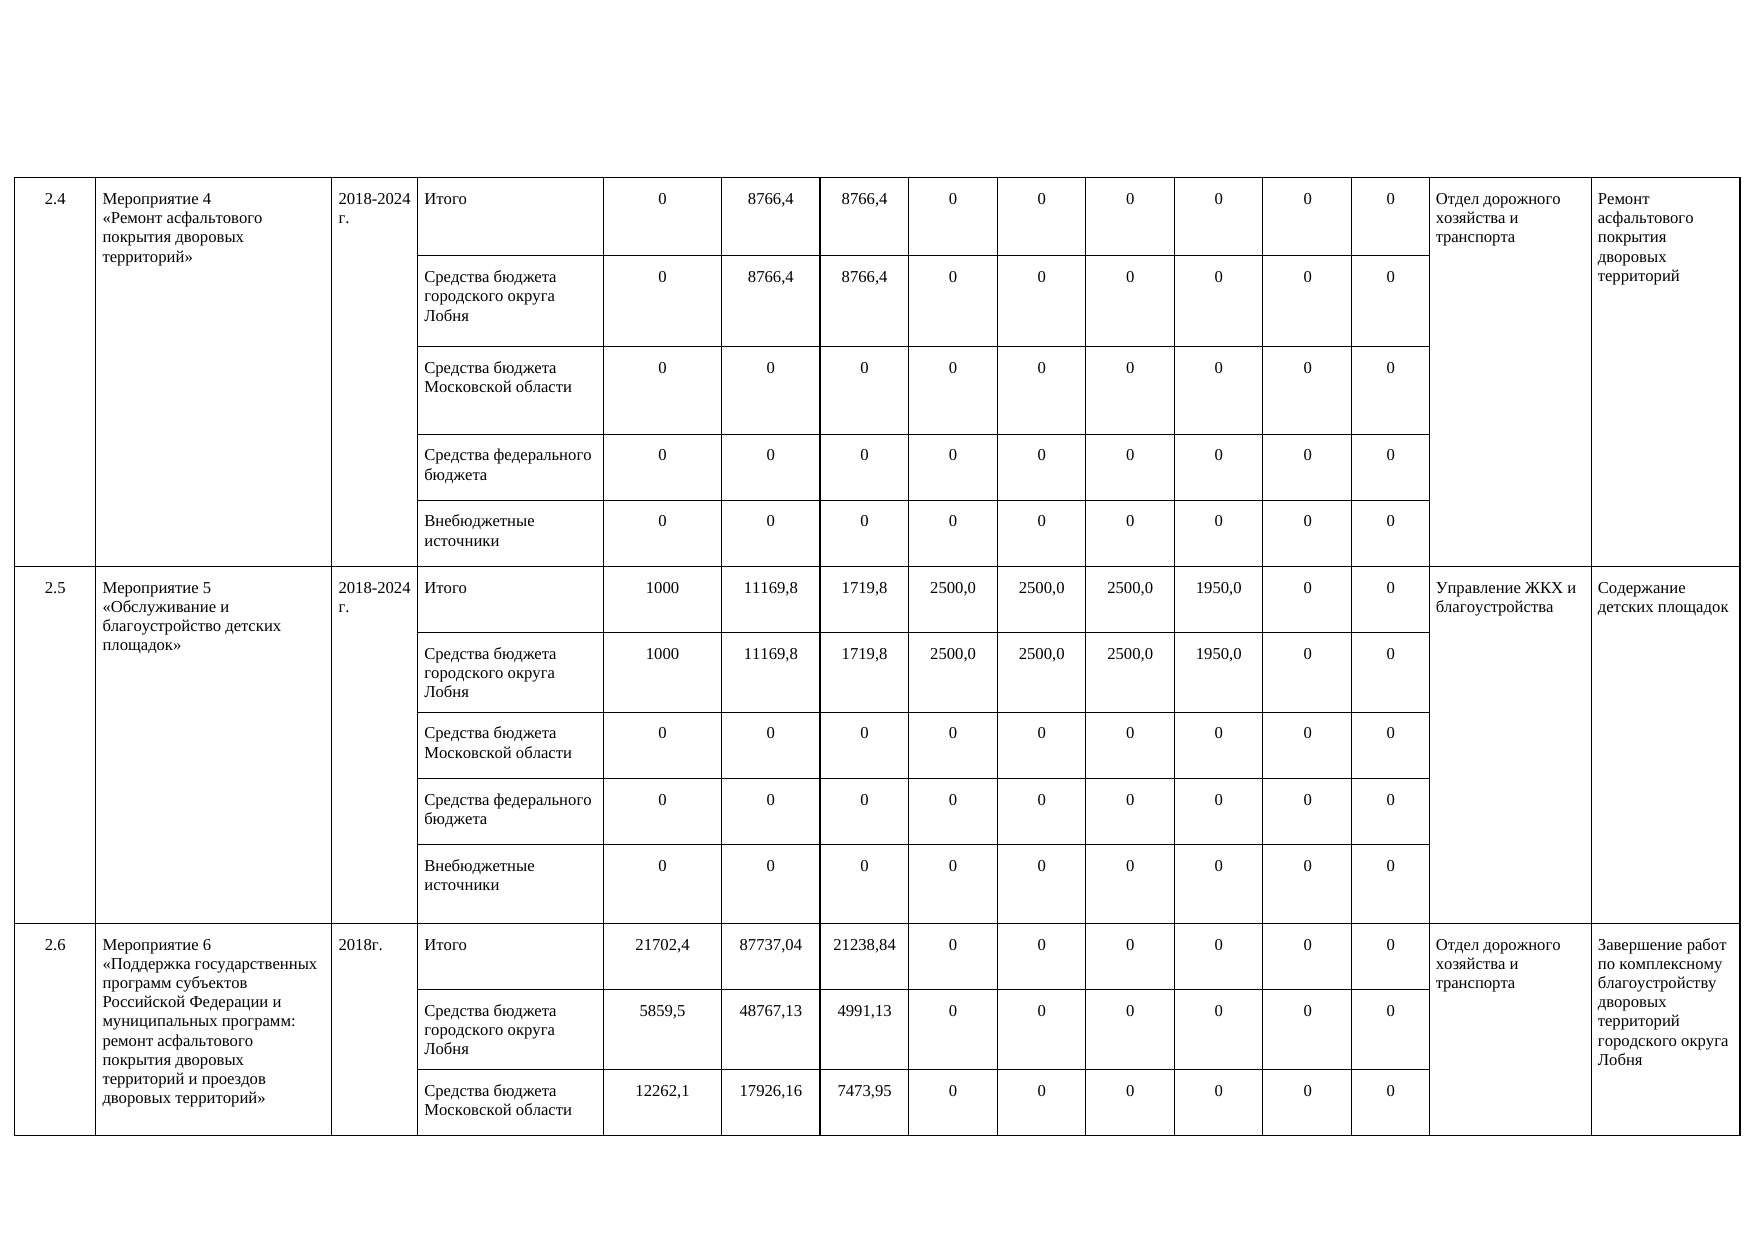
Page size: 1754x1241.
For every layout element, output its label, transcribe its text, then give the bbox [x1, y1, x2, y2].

table_cell 0 [1263, 567, 1351, 632]
table_cell 0 [722, 779, 819, 844]
table_cell Средства бюджета городского округа Лобня [418, 990, 603, 1069]
table_cell Итого [418, 924, 603, 989]
table_cell 0 [1263, 435, 1351, 499]
table_cell 7473,95 [821, 1070, 908, 1135]
table_cell 2.5 [15, 567, 95, 923]
table_cell 0 [1086, 347, 1174, 433]
table_cell 17926,16 [722, 1070, 819, 1135]
table_cell 0 [1263, 178, 1351, 255]
table_cell 0 [1086, 845, 1174, 923]
table_cell 2018-2024 г. [332, 178, 417, 566]
table_cell 1000 [604, 567, 721, 632]
table_cell 0 [1175, 347, 1262, 433]
table_cell 0 [909, 256, 997, 346]
table_cell 11169,8 [722, 567, 819, 632]
table_cell 0 [1175, 1070, 1262, 1135]
table_cell 21238,84 [821, 924, 908, 989]
table_cell 0 [909, 990, 997, 1069]
table_cell 0 [604, 256, 721, 346]
table_cell 0 [1086, 435, 1174, 499]
table_cell Средства федерального бюджета [418, 435, 603, 499]
table_cell 0 [909, 178, 997, 255]
table_cell Внебюджетные источники [418, 501, 603, 566]
table_cell 0 [1086, 990, 1174, 1069]
table_cell 0 [909, 845, 997, 923]
table_cell 0 [998, 347, 1085, 433]
table_cell 0 [909, 779, 997, 844]
table_cell Итого [418, 567, 603, 632]
table_cell Мероприятие 5 «Обслуживание и благоустройство детских площадок» [96, 567, 331, 923]
table_cell 0 [998, 713, 1085, 778]
table_cell Средства бюджета городского округа Лобня [418, 633, 603, 712]
table_cell 0 [821, 347, 908, 433]
table_cell 0 [821, 435, 908, 499]
table_cell 87737,04 [722, 924, 819, 989]
table_cell 0 [909, 347, 997, 433]
table_cell 0 [1175, 845, 1262, 923]
table_cell 0 [1175, 713, 1262, 778]
table_cell 0 [1175, 779, 1262, 844]
table_cell 0 [821, 779, 908, 844]
table_cell 0 [1352, 713, 1429, 778]
table_cell 8766,4 [722, 178, 819, 255]
table_cell 0 [998, 845, 1085, 923]
table_cell 0 [722, 845, 819, 923]
table_cell 0 [1352, 633, 1429, 712]
table_cell 0 [1352, 1070, 1429, 1135]
table_cell 0 [1263, 347, 1351, 433]
table_cell 0 [722, 713, 819, 778]
table_cell 0 [1175, 501, 1262, 566]
table_cell 0 [998, 256, 1085, 346]
table_cell Внебюджетные источники [418, 845, 603, 923]
table_cell Содержание детских площадок [1592, 567, 1739, 923]
table_cell 0 [998, 435, 1085, 499]
table_cell Средства бюджета Московской области [418, 713, 603, 778]
table_cell 8766,4 [722, 256, 819, 346]
table_cell 0 [1352, 779, 1429, 844]
table_cell Мероприятие 4 «Ремонт асфальтового покрытия дворовых территорий» [96, 178, 331, 566]
table_cell Средства бюджета Московской области [418, 1070, 603, 1135]
table_cell 0 [1086, 924, 1174, 989]
table_cell 0 [998, 501, 1085, 566]
table_cell 0 [821, 713, 908, 778]
table_cell 1719,8 [821, 633, 908, 712]
table_cell 0 [1352, 567, 1429, 632]
table_cell Мероприятие 6 «Поддержка государственных программ субъектов Российской Федерации и муниципальных программ: ремонт асфальтового покрытия дворовых территорий и проездов дворовых территорий» [96, 924, 331, 1135]
table_cell 0 [1352, 845, 1429, 923]
table_cell 0 [722, 347, 819, 433]
table_cell 2018г. [332, 924, 417, 1135]
table_cell 0 [1086, 1070, 1174, 1135]
table_cell 0 [1352, 435, 1429, 499]
table_cell 0 [1086, 779, 1174, 844]
table_cell 0 [909, 713, 997, 778]
table_cell 0 [1086, 256, 1174, 346]
table_cell 2500,0 [909, 567, 997, 632]
table_cell 0 [1263, 990, 1351, 1069]
table_cell 2500,0 [998, 567, 1085, 632]
table_cell 0 [821, 501, 908, 566]
table_cell 0 [722, 435, 819, 499]
table_cell 0 [909, 501, 997, 566]
table_cell 0 [998, 990, 1085, 1069]
table_cell Управление ЖКХ и благоустройства [1430, 567, 1591, 923]
table_cell 8766,4 [821, 178, 908, 255]
table_cell 12262,1 [604, 1070, 721, 1135]
table_cell 0 [998, 1070, 1085, 1135]
table_cell 0 [1086, 501, 1174, 566]
table_cell 2.6 [15, 924, 95, 1135]
table_cell Завершение работ по комплексному благоустройству дворовых территорий городского округа Лобня [1592, 924, 1739, 1135]
table_cell 0 [722, 501, 819, 566]
table_cell 1950,0 [1175, 633, 1262, 712]
table_cell Отдел дорожного хозяйства и транспорта [1430, 178, 1591, 566]
table_cell Отдел дорожного хозяйства и транспорта [1430, 924, 1591, 1135]
table_cell 0 [1263, 713, 1351, 778]
table_cell 0 [1263, 924, 1351, 989]
table_cell 0 [998, 178, 1085, 255]
table_cell Средства бюджета Московской области [418, 347, 603, 433]
table_cell 0 [1175, 435, 1262, 499]
table_cell 0 [1352, 990, 1429, 1069]
table_cell 2500,0 [1086, 567, 1174, 632]
table_cell 2500,0 [1086, 633, 1174, 712]
table_cell 1950,0 [1175, 567, 1262, 632]
table_cell 0 [821, 845, 908, 923]
table_cell Итого [418, 178, 603, 255]
table_cell 11169,8 [722, 633, 819, 712]
table_cell 21702,4 [604, 924, 721, 989]
table_cell 5859,5 [604, 990, 721, 1069]
table_cell 0 [909, 924, 997, 989]
table_cell 0 [604, 845, 721, 923]
table_cell 0 [1263, 845, 1351, 923]
table_cell 0 [1263, 633, 1351, 712]
table_cell 0 [1175, 924, 1262, 989]
table_cell 0 [1263, 779, 1351, 844]
table_cell 1719,8 [821, 567, 908, 632]
table_cell 1000 [604, 633, 721, 712]
table_cell 0 [998, 924, 1085, 989]
table_cell 0 [1086, 178, 1174, 255]
table_cell 0 [1352, 178, 1429, 255]
table_cell 0 [1352, 501, 1429, 566]
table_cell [418, 256, 603, 346]
table_cell 0 [604, 713, 721, 778]
table_cell 0 [1175, 256, 1262, 346]
table_cell 0 [1086, 713, 1174, 778]
table_cell 4991,13 [821, 990, 908, 1069]
table_cell 0 [1263, 256, 1351, 346]
table_cell Ремонт асфальтового покрытия дворовых территорий [1592, 178, 1739, 566]
table_cell 0 [604, 178, 721, 255]
table_cell 2500,0 [998, 633, 1085, 712]
table_cell 0 [604, 779, 721, 844]
table_cell 48767,13 [722, 990, 819, 1069]
table_cell 8766,4 [821, 256, 908, 346]
table_cell 0 [604, 501, 721, 566]
table_cell 0 [1175, 990, 1262, 1069]
table_cell 0 [1352, 347, 1429, 433]
table_cell 0 [1263, 501, 1351, 566]
table_cell 2500,0 [909, 633, 997, 712]
table_cell 0 [604, 435, 721, 499]
table_cell 0 [1352, 924, 1429, 989]
table_cell 0 [1352, 256, 1429, 346]
table_cell 2018-2024 г. [332, 567, 417, 923]
table_cell 0 [1175, 178, 1262, 255]
table_cell 0 [909, 1070, 997, 1135]
table_cell 0 [1263, 1070, 1351, 1135]
table_cell 0 [909, 435, 997, 499]
table_cell 0 [998, 779, 1085, 844]
table_cell Средства федерального бюджета [418, 779, 603, 844]
table_cell 0 [604, 347, 721, 433]
table_cell 2.4 [15, 178, 95, 566]
